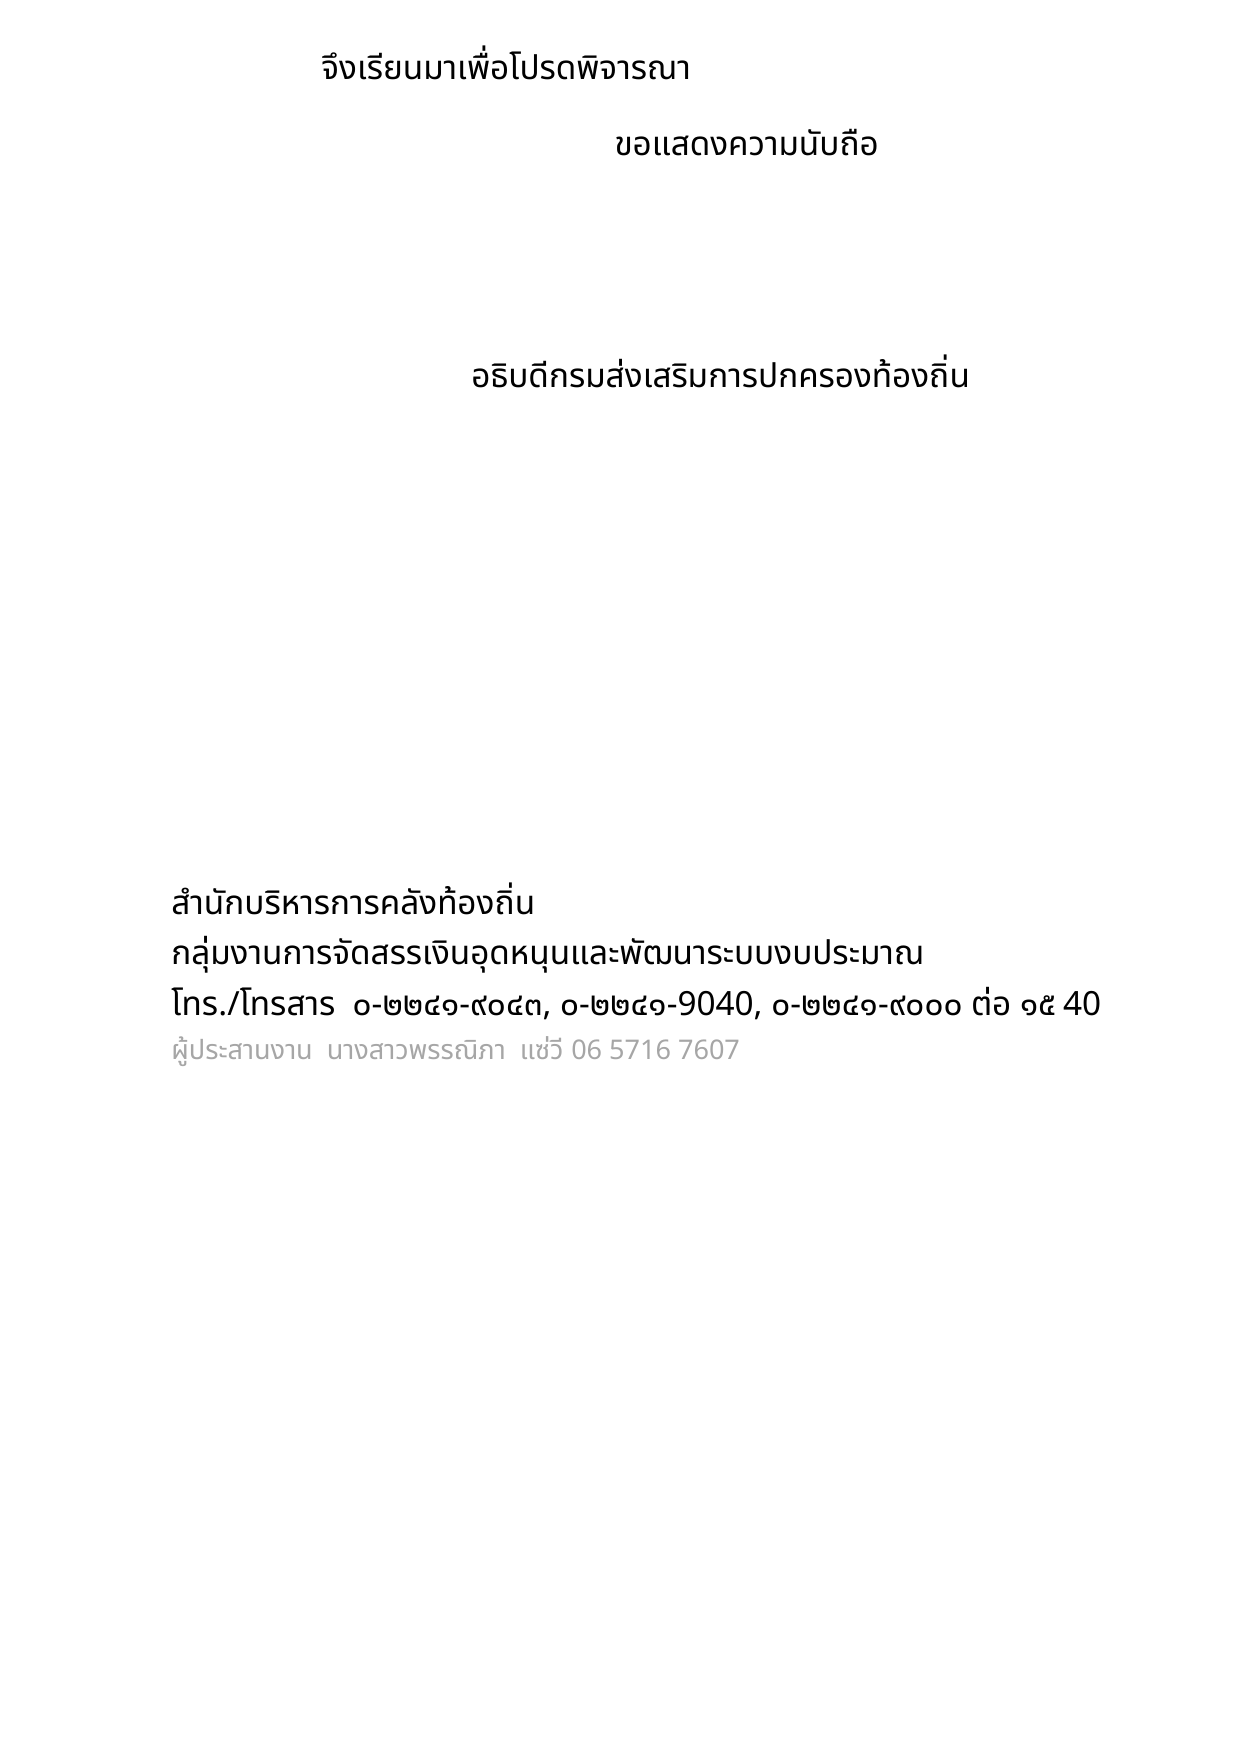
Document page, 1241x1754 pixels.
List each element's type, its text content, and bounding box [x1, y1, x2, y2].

text ผู้ประสานงาน นางสาวพรรณิภา แซ่วี 06 5716 7607 [171, 1030, 1122, 1072]
text อธิบดีกรมส่งเสริมการปกครองท้องถิ่น [171, 352, 1122, 402]
text กลุ่มงานการจัดสรรเงินอุดหนุนและพัฒนาระบบงบประมาณ [171, 929, 1122, 980]
text โทร./โทรสาร ๐-๒๒๔๑-๙๐๔๓, ๐-๒๒๔๑-9040, ๐-๒๒๔๑-๙๐๐๐ ต่อ ๑๕40 [171, 980, 1122, 1030]
text จึงเรียนมาเพื่อโปรดพิจารณา [171, 44, 1122, 95]
text สำนักบริหารการคลังท้องถิ่น [171, 879, 1122, 929]
text ขอแสดงความนับถือ [171, 120, 1122, 170]
